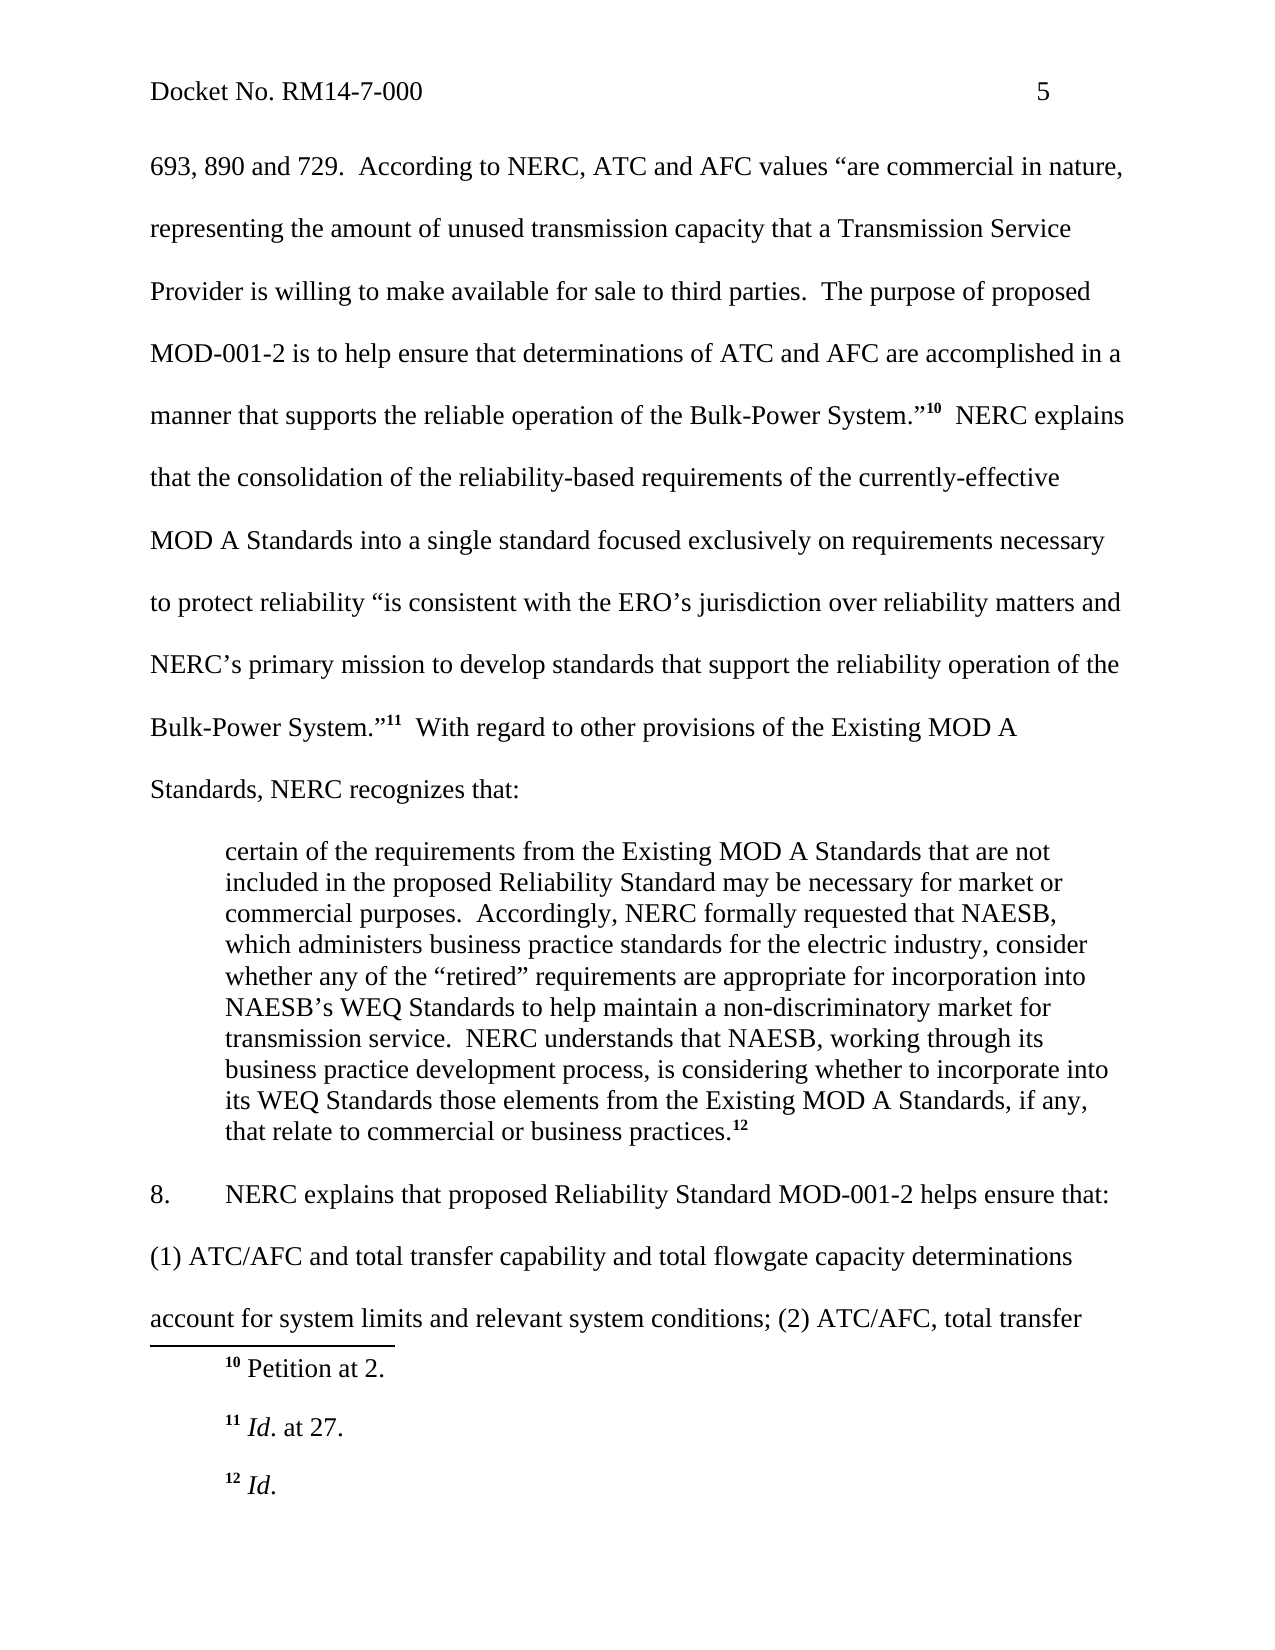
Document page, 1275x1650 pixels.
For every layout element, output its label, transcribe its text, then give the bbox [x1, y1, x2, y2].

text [150, 150, 1125, 804]
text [150, 1178, 1125, 1333]
list certain of the requirements from the Existing MOD A Standards that are not included in the proposed Reliability Standard may be necessary for market or commercial purposes. Accordingly, NERC formally requested that NAESB, which administers business practice standards for the electric industry, consider whether any of the “retired” requirements are appropriate for incorporation into NAESB’s WEQ Standards to help maintain a non-discriminatory market for transmission service. NERC understands that NAESB, working through its business practice development process, is considering whether to incorporate into its WEQ Standards those elements from the Existing MOD A Standards, if any, that relate to commercial or business practices. [225, 835, 1125, 1147]
